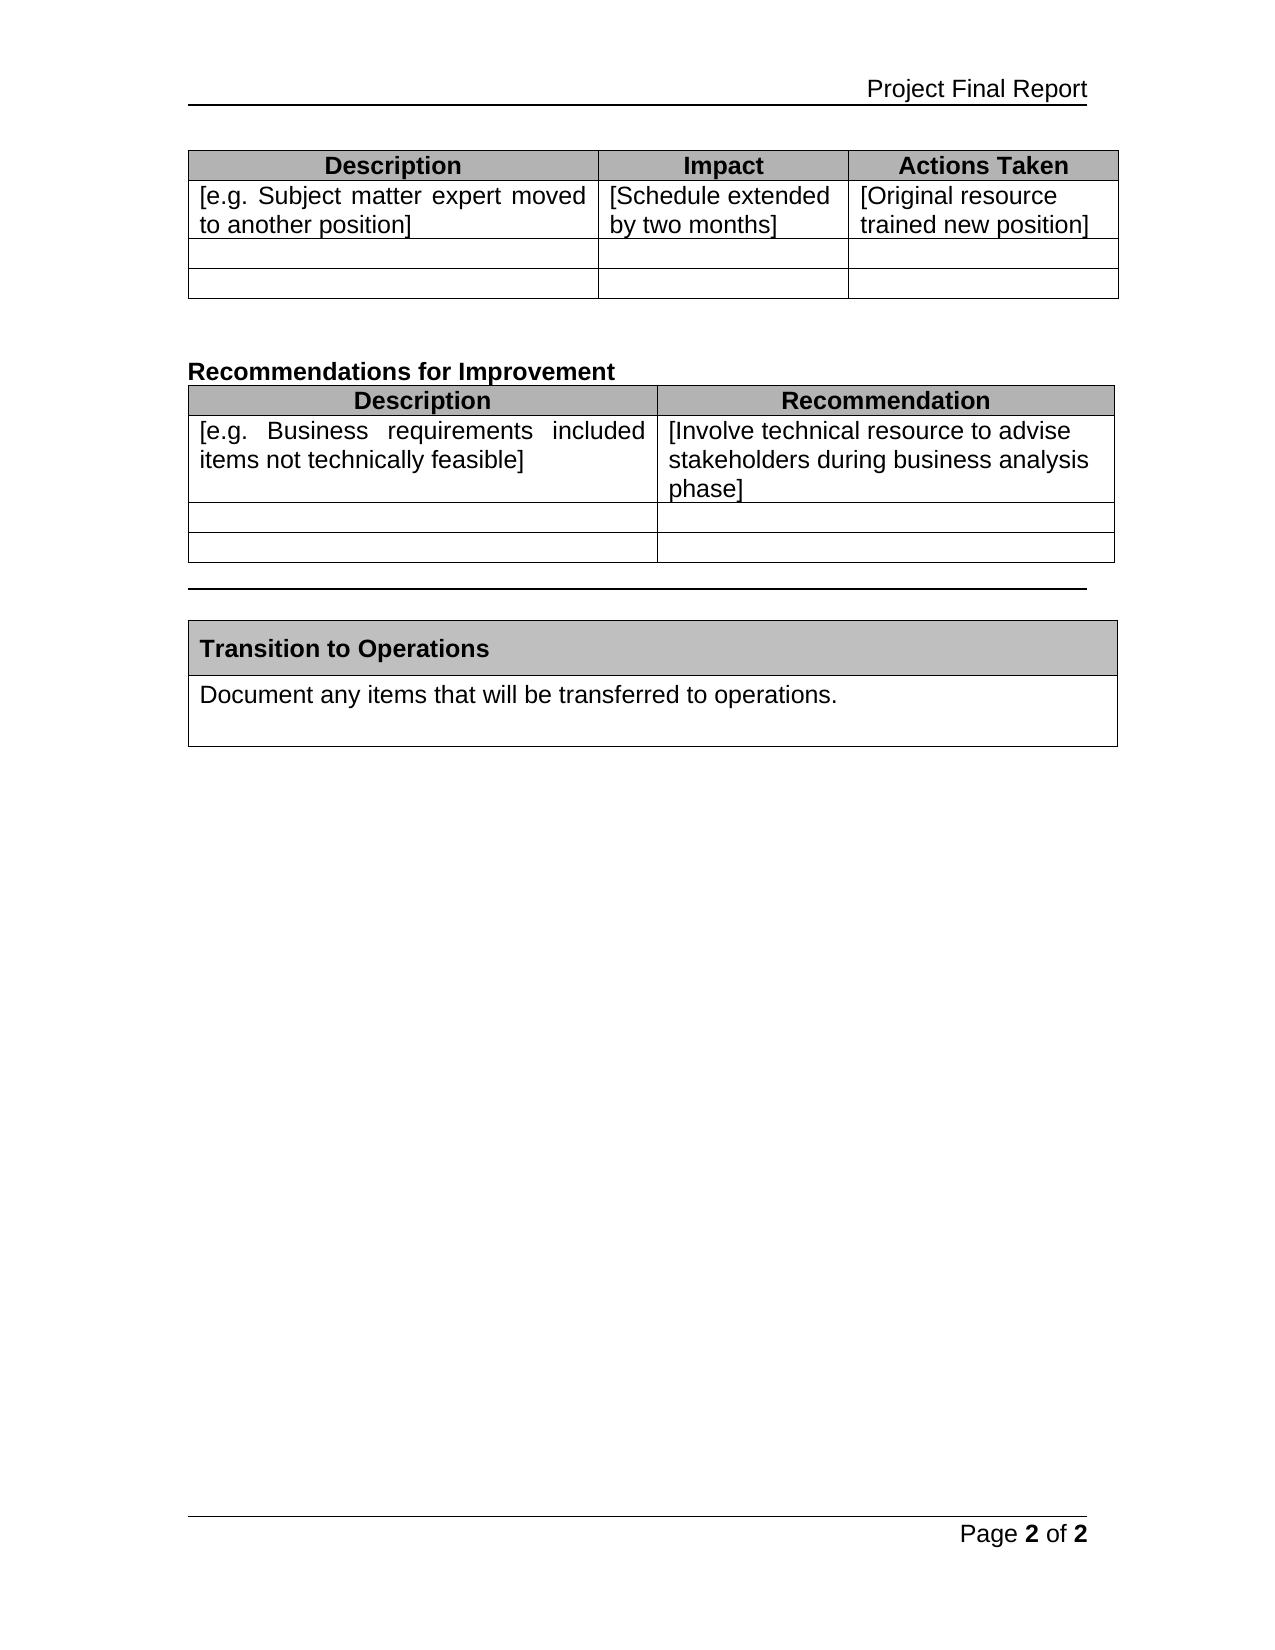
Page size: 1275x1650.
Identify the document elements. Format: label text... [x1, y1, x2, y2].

table_header Impact [599, 151, 848, 180]
table_cell [189, 269, 598, 298]
table_cell [Involve technical resource to advise stakeholders during business analysis phase] [658, 416, 1114, 502]
table_cell [e.g. Subject matter expert moved to another position] [189, 181, 598, 238]
table_cell Document any items that will be transferred to operations. Describe the activities / deliverables to be transitioned to the operational team (i.e. knowledge transfer). [189, 676, 1117, 746]
table_cell [849, 269, 1118, 298]
table_cell [189, 239, 598, 268]
table_cell [Original resource trained new position] [849, 181, 1118, 238]
table_header Description [189, 386, 657, 415]
text Recommendations for Improvement [187, 356, 1087, 385]
table_cell [Schedule extended by two months] [599, 181, 848, 238]
table_cell [599, 269, 848, 298]
table_header Recommendation [658, 386, 1114, 415]
table_cell [189, 503, 657, 532]
table_cell [189, 533, 657, 562]
table_header Description [189, 151, 598, 180]
table_cell [658, 503, 1114, 532]
table_header Transition to Operations [189, 621, 1117, 675]
table_header Actions Taken [849, 151, 1118, 180]
table_cell [e.g. Business requirements included items not technically feasible] [189, 416, 657, 502]
table_cell [849, 239, 1118, 268]
table_cell [658, 533, 1114, 562]
table_cell [599, 239, 848, 268]
